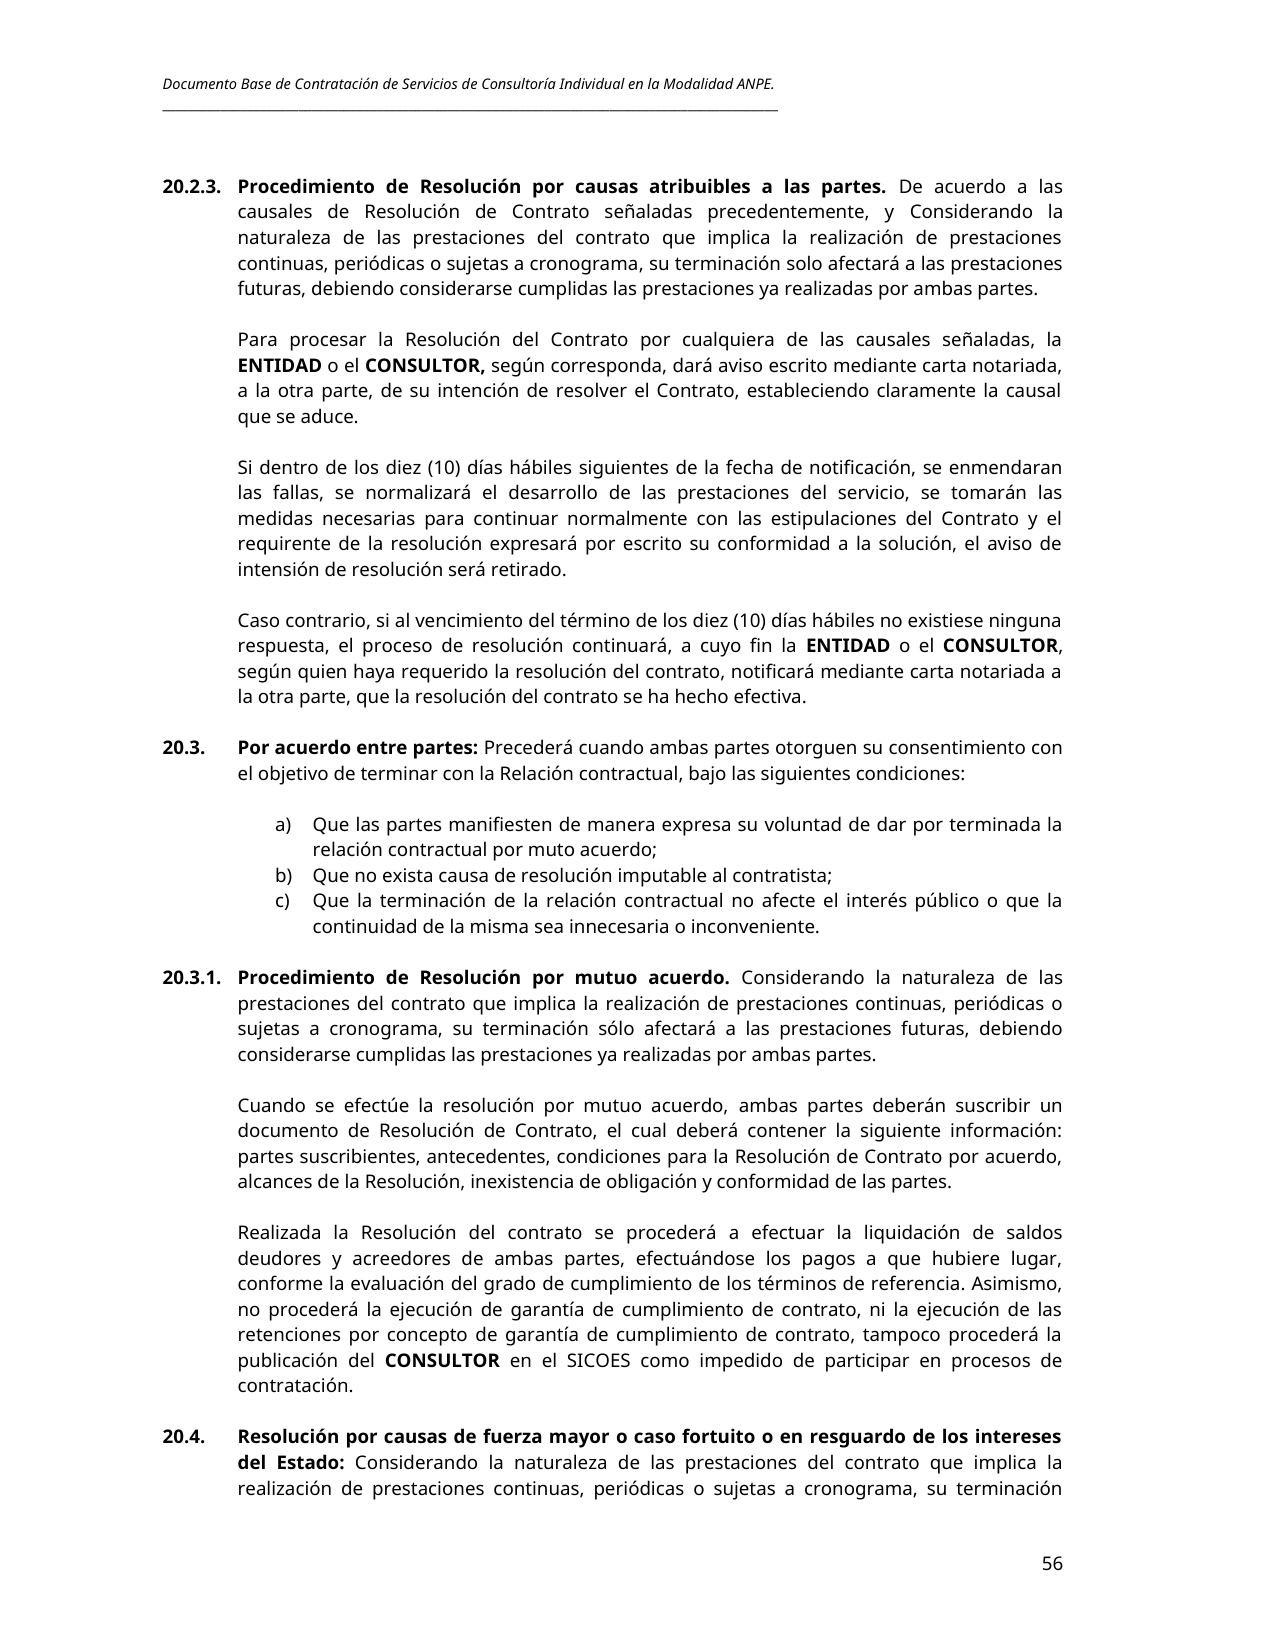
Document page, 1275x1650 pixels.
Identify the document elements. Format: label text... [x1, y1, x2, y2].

list Que la terminación de la relación contractual no afecte el interés público o que la continuidad de la misma sea innecesaria o inconveniente. [275, 888, 1063, 939]
text Cuando se efectúe la resolución por mutuo acuerdo, ambas partes deberán suscribir un documento de Resolución de Contrato, el cual deberá contener la siguiente información: partes suscribientes, antecedentes, condiciones para la Resolución de Contrato por acuerdo, alcances de la Resolución, inexistencia de obligación y conformidad de las partes. [237, 1092, 1063, 1194]
text Realizada la Resolución del contrato se procederá a efectuar la liquidación de saldos deudores y acreedores de ambas partes, efectuándose los pagos a que hubiere lugar, conforme la evaluación del grado de cumplimiento de los términos de referencia. Asimismo, no procederá la ejecución de garantía de cumplimiento de contrato, ni la ejecución de las retenciones por concepto de garantía de cumplimiento de contrato, tampoco procederá la publicación del CONSULTOR en el SICOES como impedido de participar en procesos de contratación. [237, 1219, 1063, 1398]
text Caso contrario, si al vencimiento del término de los diez (10) días hábiles no existiese ninguna respuesta, el proceso de resolución continuará, a cuyo fin la ENTIDAD o el CONSULTOR, según quien haya requerido la resolución del contrato, notificará mediante carta notariada a la otra parte, que la resolución del contrato se ha hecho efectiva. [237, 607, 1063, 709]
list Por acuerdo entre partes: Precederá cuando ambas partes otorguen su consentimiento con el objetivo de terminar con la Relación contractual, bajo las siguientes condiciones: [162, 735, 1063, 786]
text Si dentro de los diez (10) días hábiles siguientes de la fecha de notificación, se enmendaran las fallas, se normalizará el desarrollo de las prestaciones del servicio, se tomarán las medidas necesarias para continuar normalmente con las estipulaciones del Contrato y el requirente de la resolución expresará por escrito su conformidad a la solución, el aviso de intensión de resolución será retirado. [237, 454, 1063, 582]
text Para procesar la Resolución del Contrato por cualquiera de las causales señaladas, la ENTIDAD o el CONSULTOR, según corresponda, dará aviso escrito mediante carta notariada, a la otra parte, de su intención de resolver el Contrato, estableciendo claramente la causal que se aduce. [237, 326, 1063, 428]
list Que no exista causa de resolución imputable al contratista; [275, 862, 1063, 888]
list Que las partes manifiesten de manera expresa su voluntad de dar por terminada la relación contractual por muto acuerdo; [275, 811, 1063, 862]
list Procedimiento de Resolución por causas atribuibles a las partes. De acuerdo a las causales de Resolución de Contrato señaladas precedentemente, y Considerando la naturaleza de las prestaciones del contrato que implica la realización de prestaciones continuas, periódicas o sujetas a cronograma, su terminación solo afectará a las prestaciones futuras, debiendo considerarse cumplidas las prestaciones ya realizadas por ambas partes. [162, 173, 1063, 301]
list Procedimiento de Resolución por mutuo acuerdo. Considerando la naturaleza de las prestaciones del contrato que implica la realización de prestaciones continuas, periódicas o sujetas a cronograma, su terminación sólo afectará a las prestaciones futuras, debiendo considerarse cumplidas las prestaciones ya realizadas por ambas partes. [162, 964, 1063, 1066]
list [162, 1424, 1063, 1500]
